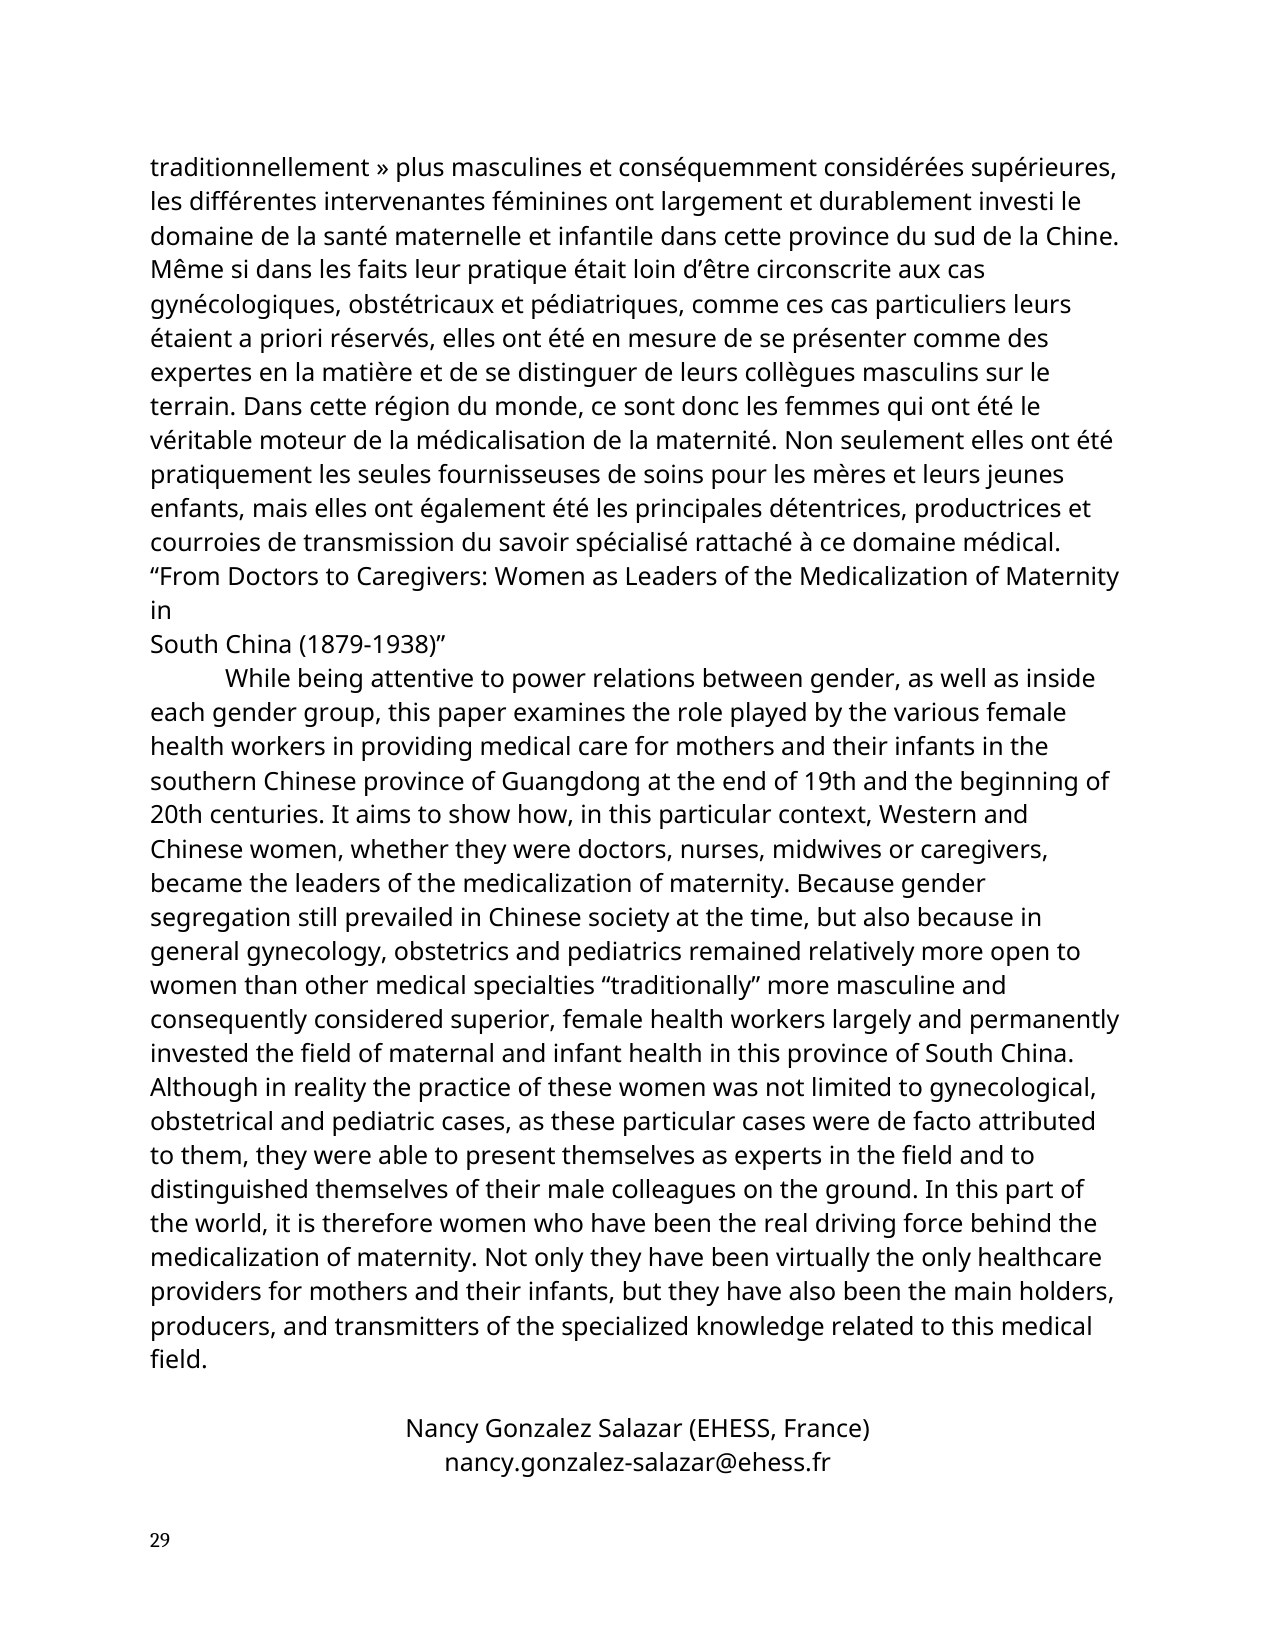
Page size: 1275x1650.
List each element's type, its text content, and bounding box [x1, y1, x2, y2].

text “From Doctors to Caregivers: Women as Leaders of the Medicalization of Maternity in [150, 559, 1125, 627]
text While being attentive to power relations between gender, as well as inside each gender group, this paper examines the role played by the various female health workers in providing medical care for mothers and their infants in the southern Chinese province of Guangdong at the end of 19th and the beginning of 20th centuries. It aims to show how, in this particular context, Western and Chinese women, whether they were doctors, nurses, midwives or caregivers, became the leaders of the medicalization of maternity. Because gender segregation still prevailed in Chinese society at the time, but also because in general gynecology, obstetrics and pediatrics remained relatively more open to women than other medical specialties “traditionally” more masculine and consequently considered superior, female health workers largely and permanently invested the field of maternal and infant health in this province of South China. Although in reality the practice of these women was not limited to gynecological, obstetrical and pediatric cases, as these particular cases were de facto attributed to them, they were able to present themselves as experts in the field and to distinguished themselves of their male colleagues on the ground. In this part of the world, it is therefore women who have been the real driving force behind the medicalization of maternity. Not only they have been virtually the only healthcare providers for mothers and their infants, but they have also been the main holders, producers, and transmitters of the specialized knowledge related to this medical field. [150, 661, 1125, 1376]
text Nancy Gonzalez Salazar (EHESS, France) [150, 1410, 1125, 1444]
text nancy.gonzalez-salazar@ehess.fr [150, 1444, 1125, 1478]
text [150, 150, 1125, 559]
text South China (1879-1938)” [150, 627, 1125, 661]
